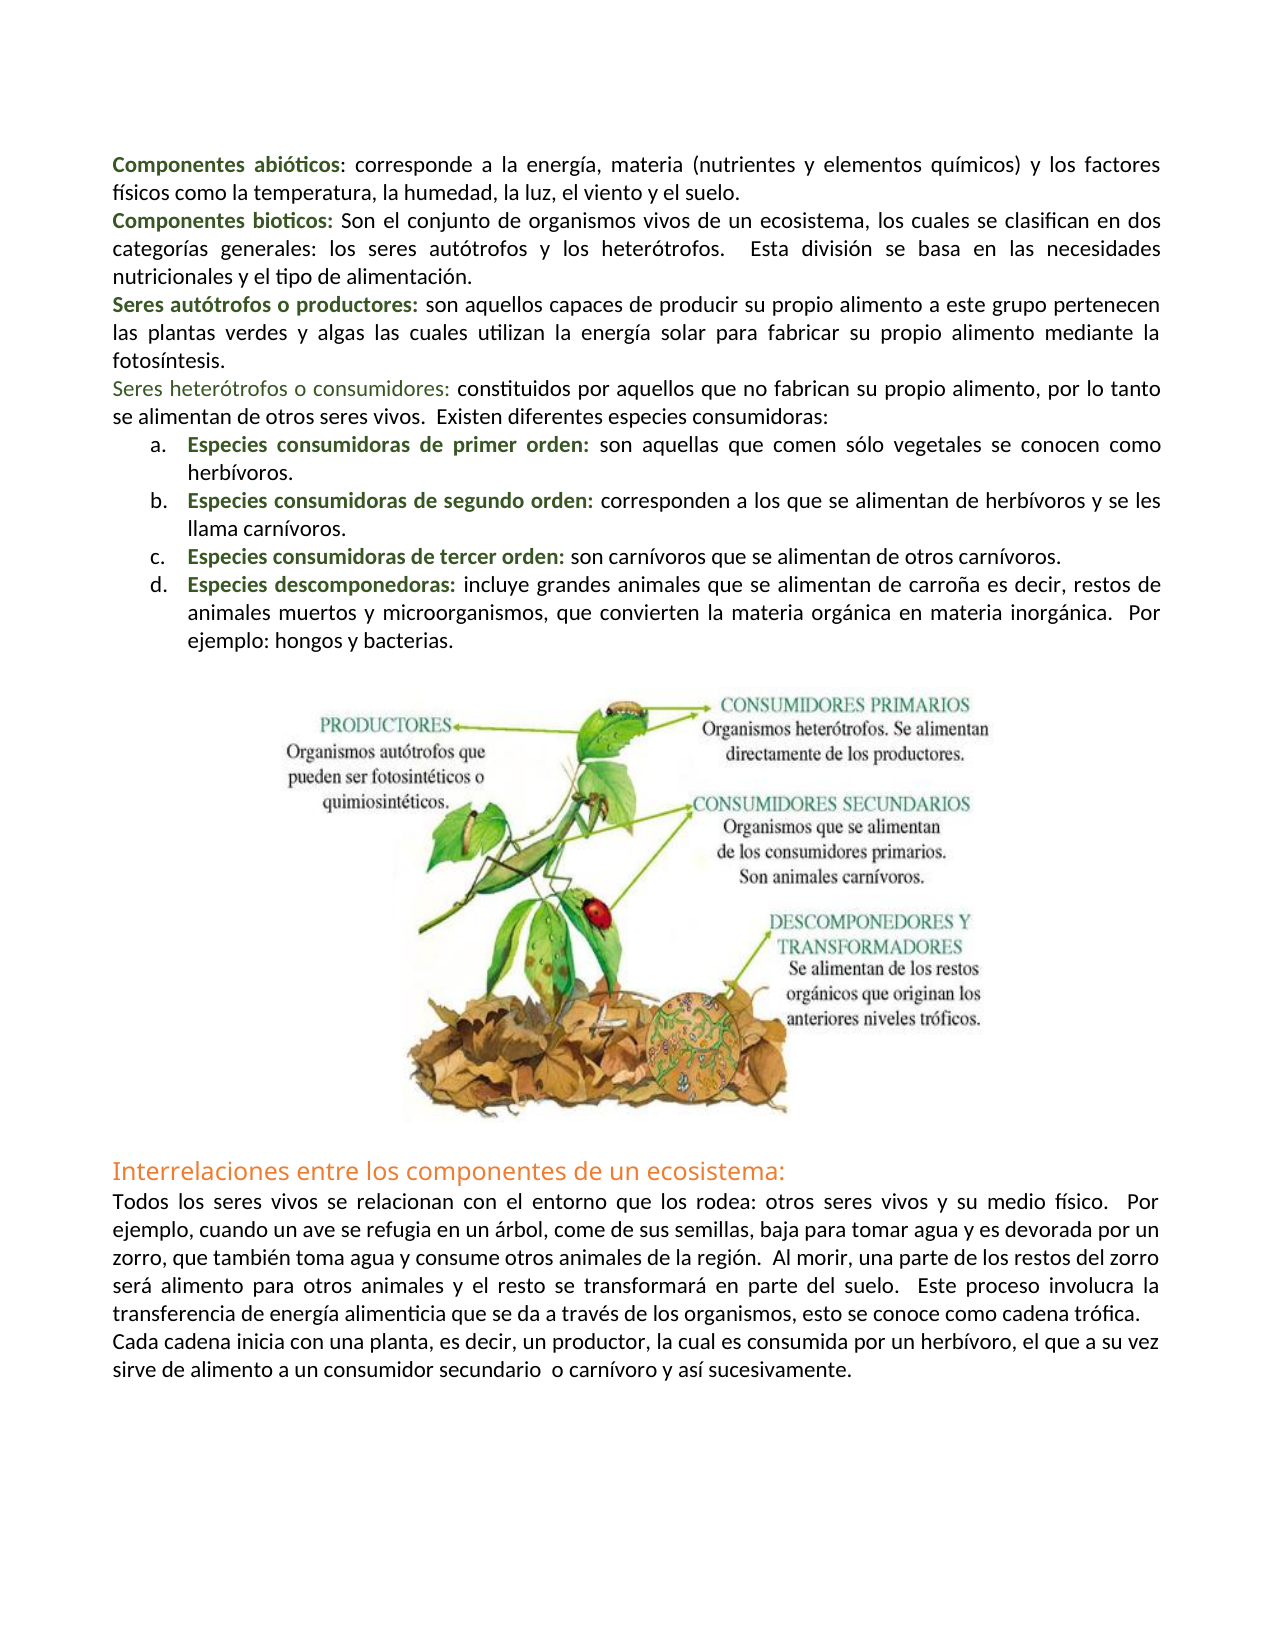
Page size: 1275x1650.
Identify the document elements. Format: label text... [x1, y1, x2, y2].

list Especies descomponedoras: incluye grandes animales que se alimentan de carroña es decir, restos de animales muertos y microorganismos, que convierten la materia orgánica en materia inorgánica. Por ejemplo: hongos y bacterias. [150, 570, 1162, 654]
picture [281, 687, 994, 1123]
text Seres heterótrofos o consumidores: constituidos por aquellos que no fabrican su propio alimento, por lo tanto se alimentan de otros seres vivos. Existen diferentes especies consumidoras: [112, 374, 1162, 430]
text Todos los seres vivos se relacionan con el entorno que los rodea: otros seres vivos y su medio físico. Por ejemplo, cuando un ave se refugia en un árbol, come de sus semillas, baja para tomar agua y es devorada por un zorro, que también toma agua y consume otros animales de la región. Al morir, una parte de los restos del zorro será alimento para otros animales y el resto se transformará en parte del suelo. Este proceso involucra la transferencia de energía alimenticia que se da a través de los organismos, esto se conoce como cadena trófica. [112, 1187, 1162, 1327]
text Componentes bioticos: Son el conjunto de organismos vivos de un ecosistema, los cuales se clasifican en dos categorías generales: los seres autótrofos y los heterótrofos. Esta división se basa en las necesidades nutricionales y el tipo de alimentación. [112, 206, 1162, 290]
list Especies consumidoras de primer orden: son aquellas que comen sólo vegetales se conocen como herbívoros. [150, 430, 1162, 486]
text Cada cadena inicia con una planta, es decir, un productor, la cual es consumida por un herbívoro, el que a su vez sirve de alimento a un consumidor secundario o carnívoro y así sucesivamente. [112, 1327, 1162, 1383]
list Especies consumidoras de tercer orden: son carnívoros que se alimentan de otros carnívoros. [150, 542, 1162, 570]
text Componentes abióticos: corresponde a la energía, materia (nutrientes y elementos químicos) y los factores físicos como la temperatura, la humedad, la luz, el viento y el suelo. [112, 150, 1162, 206]
text Interrelaciones entre los componentes de un ecosistema: [112, 1153, 1162, 1187]
list Especies consumidoras de segundo orden: corresponden a los que se alimentan de herbívoros y se les llama carnívoros. [150, 486, 1162, 542]
text Seres autótrofos o productores: son aquellos capaces de producir su propio alimento a este grupo pertenecen las plantas verdes y algas las cuales utilizan la energía solar para fabricar su propio alimento mediante la fotosíntesis. [112, 290, 1162, 374]
